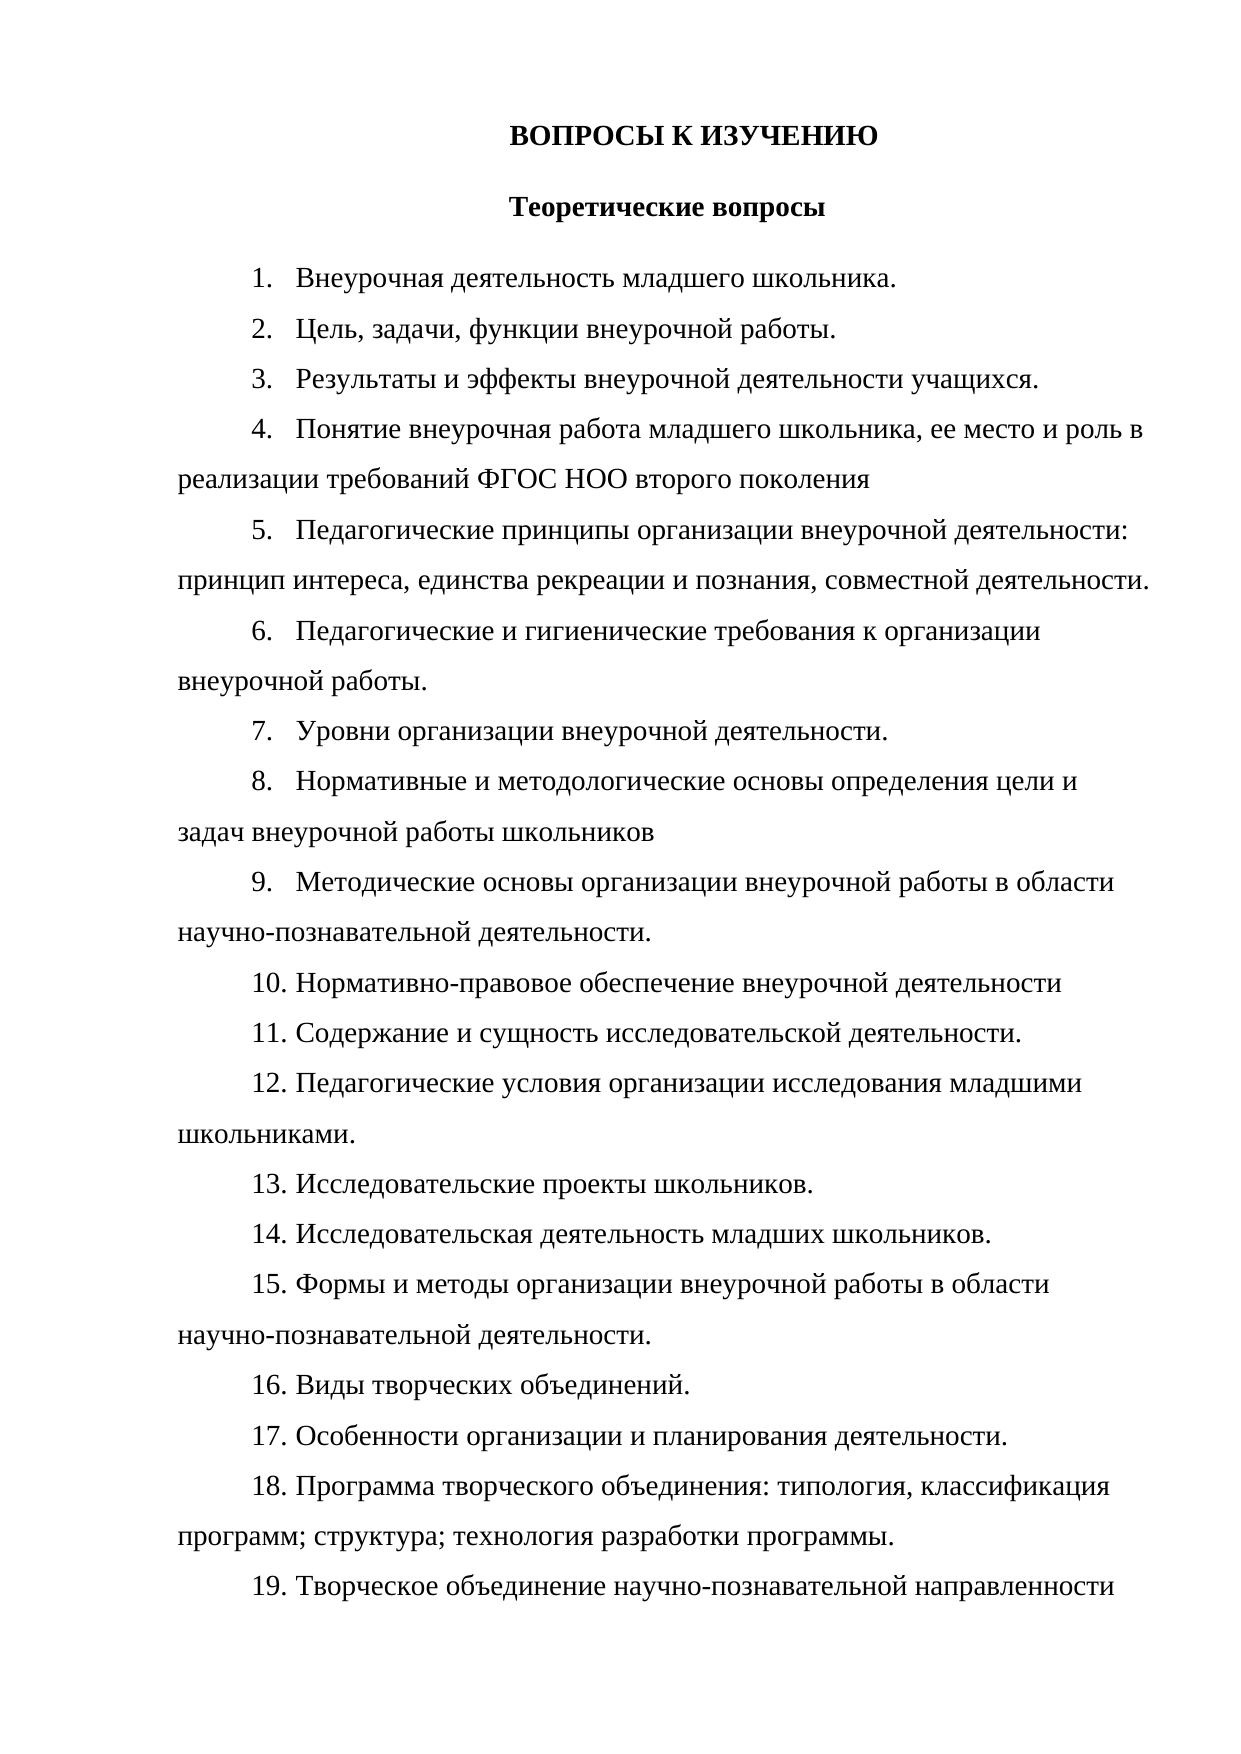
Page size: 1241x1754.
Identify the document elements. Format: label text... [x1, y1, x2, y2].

list Методические основы организации внеурочной работы в области научно-познавательной деятельности. [177, 864, 1152, 948]
list Понятие внеурочная работа младшего школьника, ее место и роль в реализации требований ФГОС НОО второго поколения [177, 411, 1152, 495]
list Исследовательские проекты школьников. [177, 1166, 1152, 1199]
list Нормативные и методологические основы определения цели и задач внеурочной работы школьников [177, 763, 1152, 847]
list Исследовательская деятельность младших школьников. [177, 1216, 1152, 1250]
list Внеурочная деятельность младшего школьника. [177, 260, 1152, 294]
list Педагогические условия организации исследования младшими школьниками. [177, 1065, 1152, 1149]
list Результаты и эффекты внеурочной деятельности учащихся. [177, 361, 1152, 394]
list Цель, задачи, функции внеурочной работы. [177, 311, 1152, 344]
list Уровни организации внеурочной деятельности. [177, 713, 1152, 747]
list Творческое объединение научно-познавательной направленности [177, 1568, 1152, 1602]
list Содержание и сущность исследовательской деятельности. [177, 1015, 1152, 1049]
list Виды творческих объединений. [177, 1367, 1152, 1401]
list Программа творческого объединения: типология, классификация программ; структура; технология разработки программы. [177, 1468, 1152, 1552]
text Теоретические вопросы [124, 189, 1152, 223]
text ВОПРОСЫ К изучению [177, 118, 1152, 152]
list Нормативно-правовое обеспечение внеурочной деятельности [177, 965, 1152, 998]
list Особенности организации и планирования деятельности. [177, 1418, 1152, 1451]
list Педагогические принципы организации внеурочной деятельности: принцип интереса, единства рекреации и познания, совместной деятельности. [177, 512, 1152, 596]
list Педагогические и гигиенические требования к организации внеурочной работы. [177, 613, 1152, 696]
list Формы и методы организации внеурочной работы в области научно-познавательной деятельности. [177, 1267, 1152, 1351]
